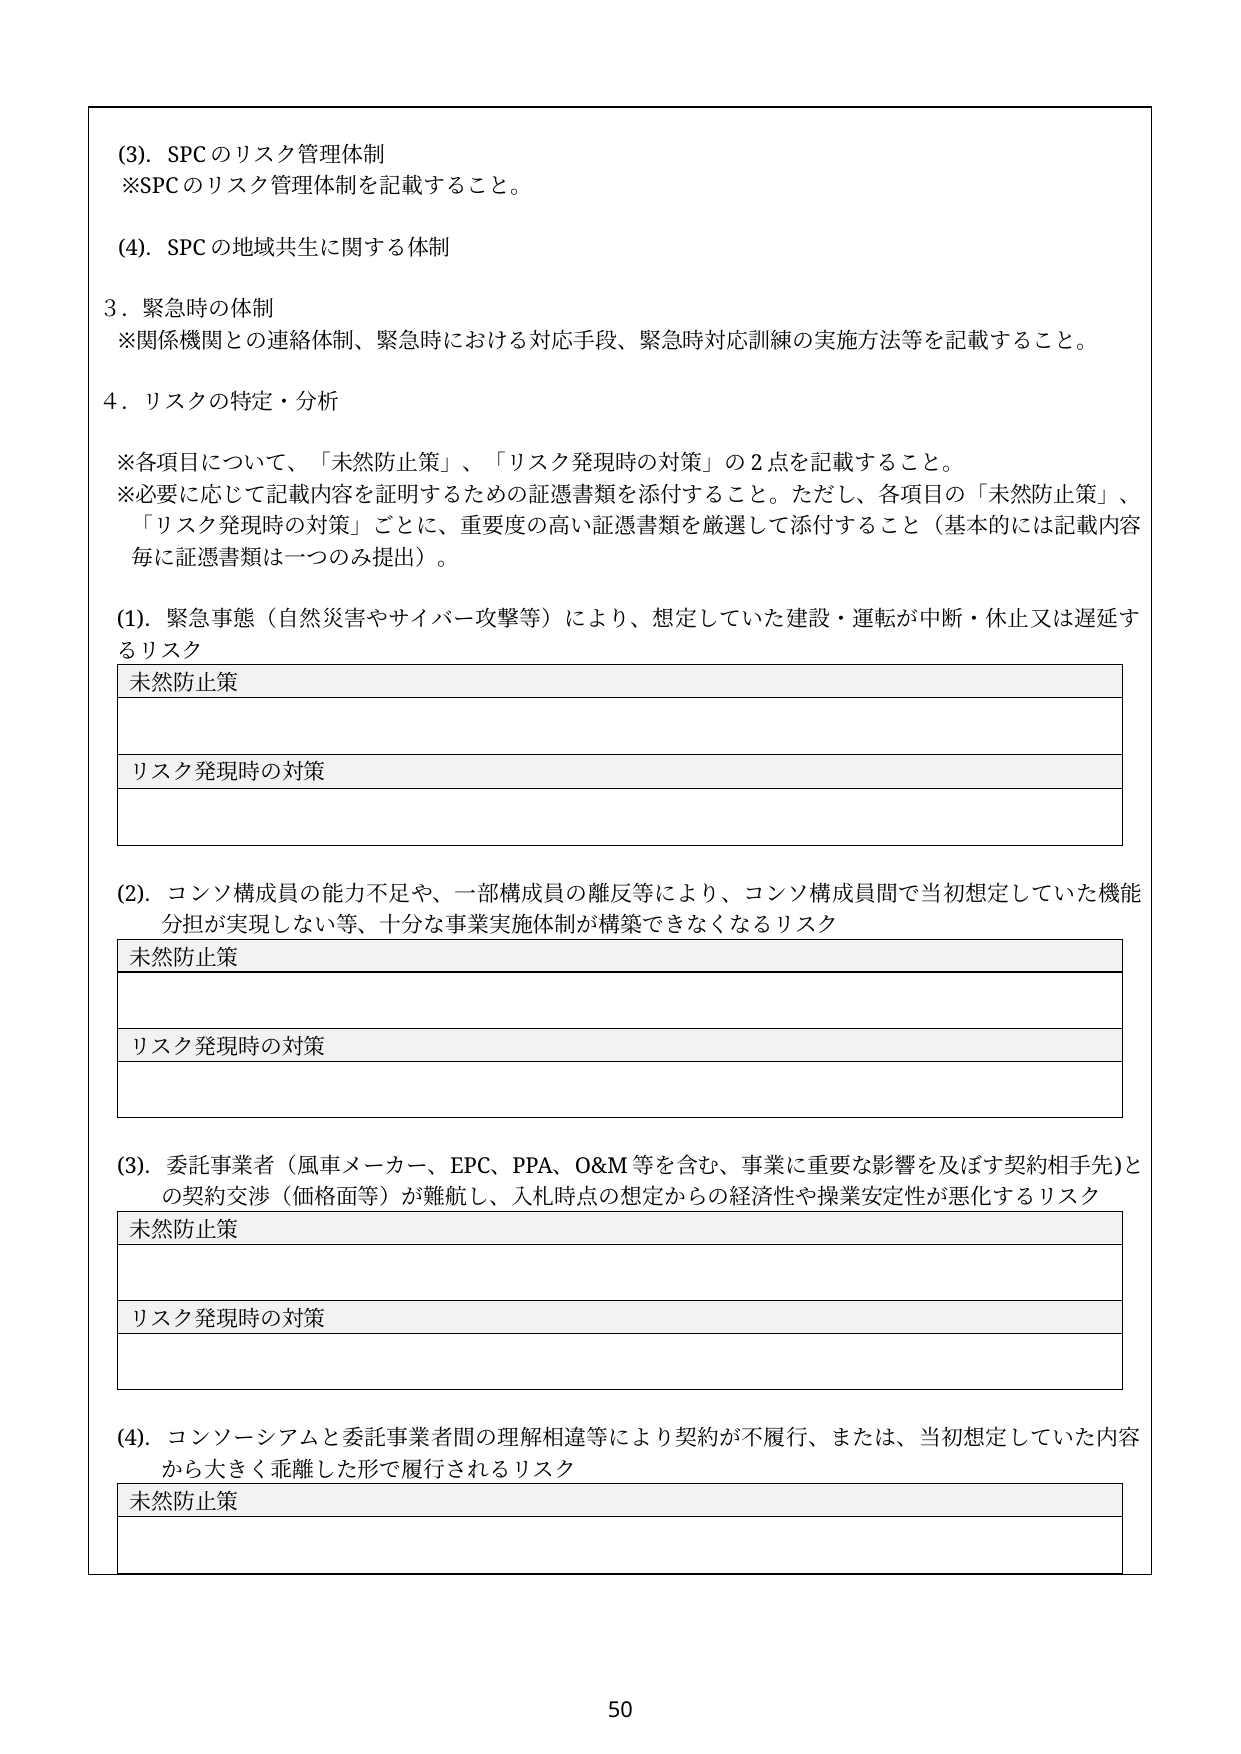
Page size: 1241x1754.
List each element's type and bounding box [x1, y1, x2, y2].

table_cell [89, 108, 1151, 1573]
